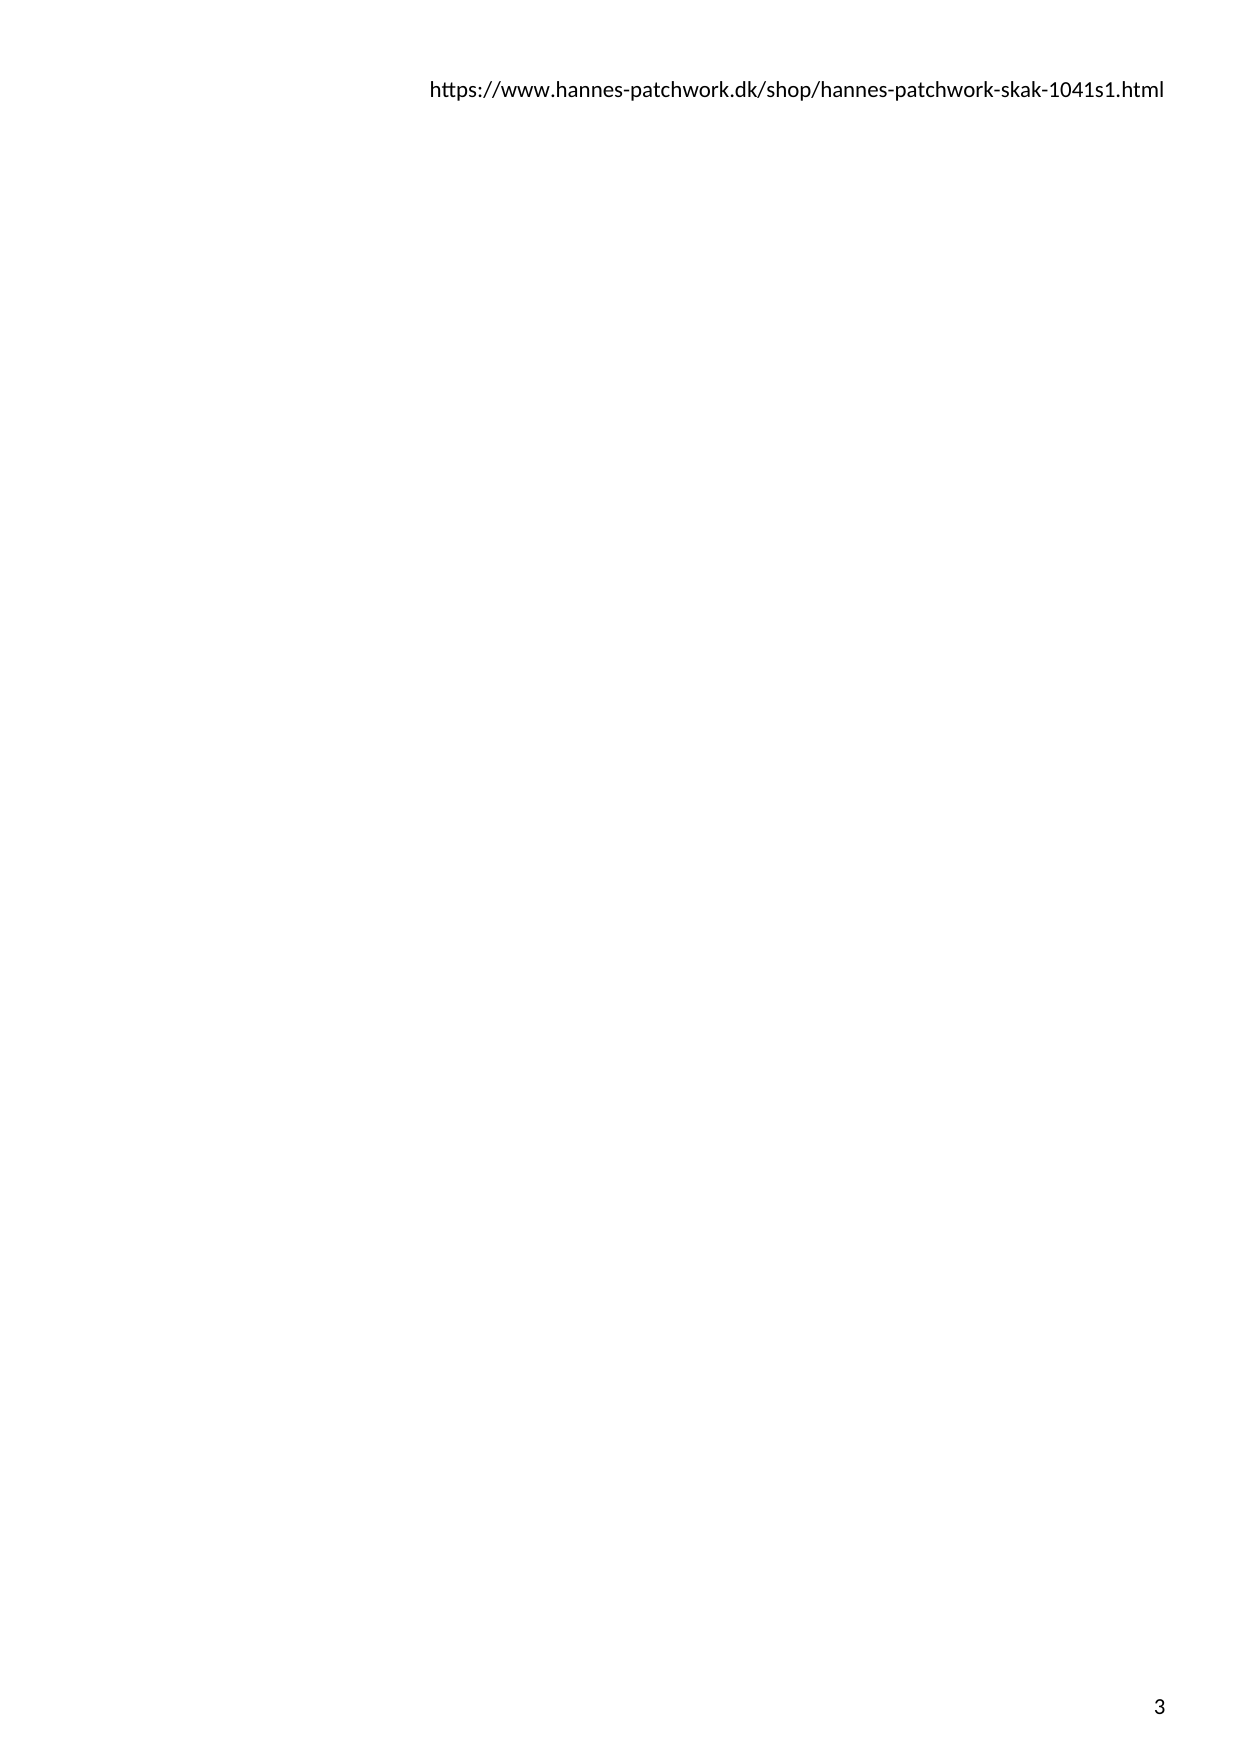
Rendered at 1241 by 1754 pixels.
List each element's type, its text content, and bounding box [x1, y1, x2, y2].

text https://www.hannes-patchwork.dk/shop/hannes-patchwork-skak-1041s1.html [75, 75, 1165, 103]
